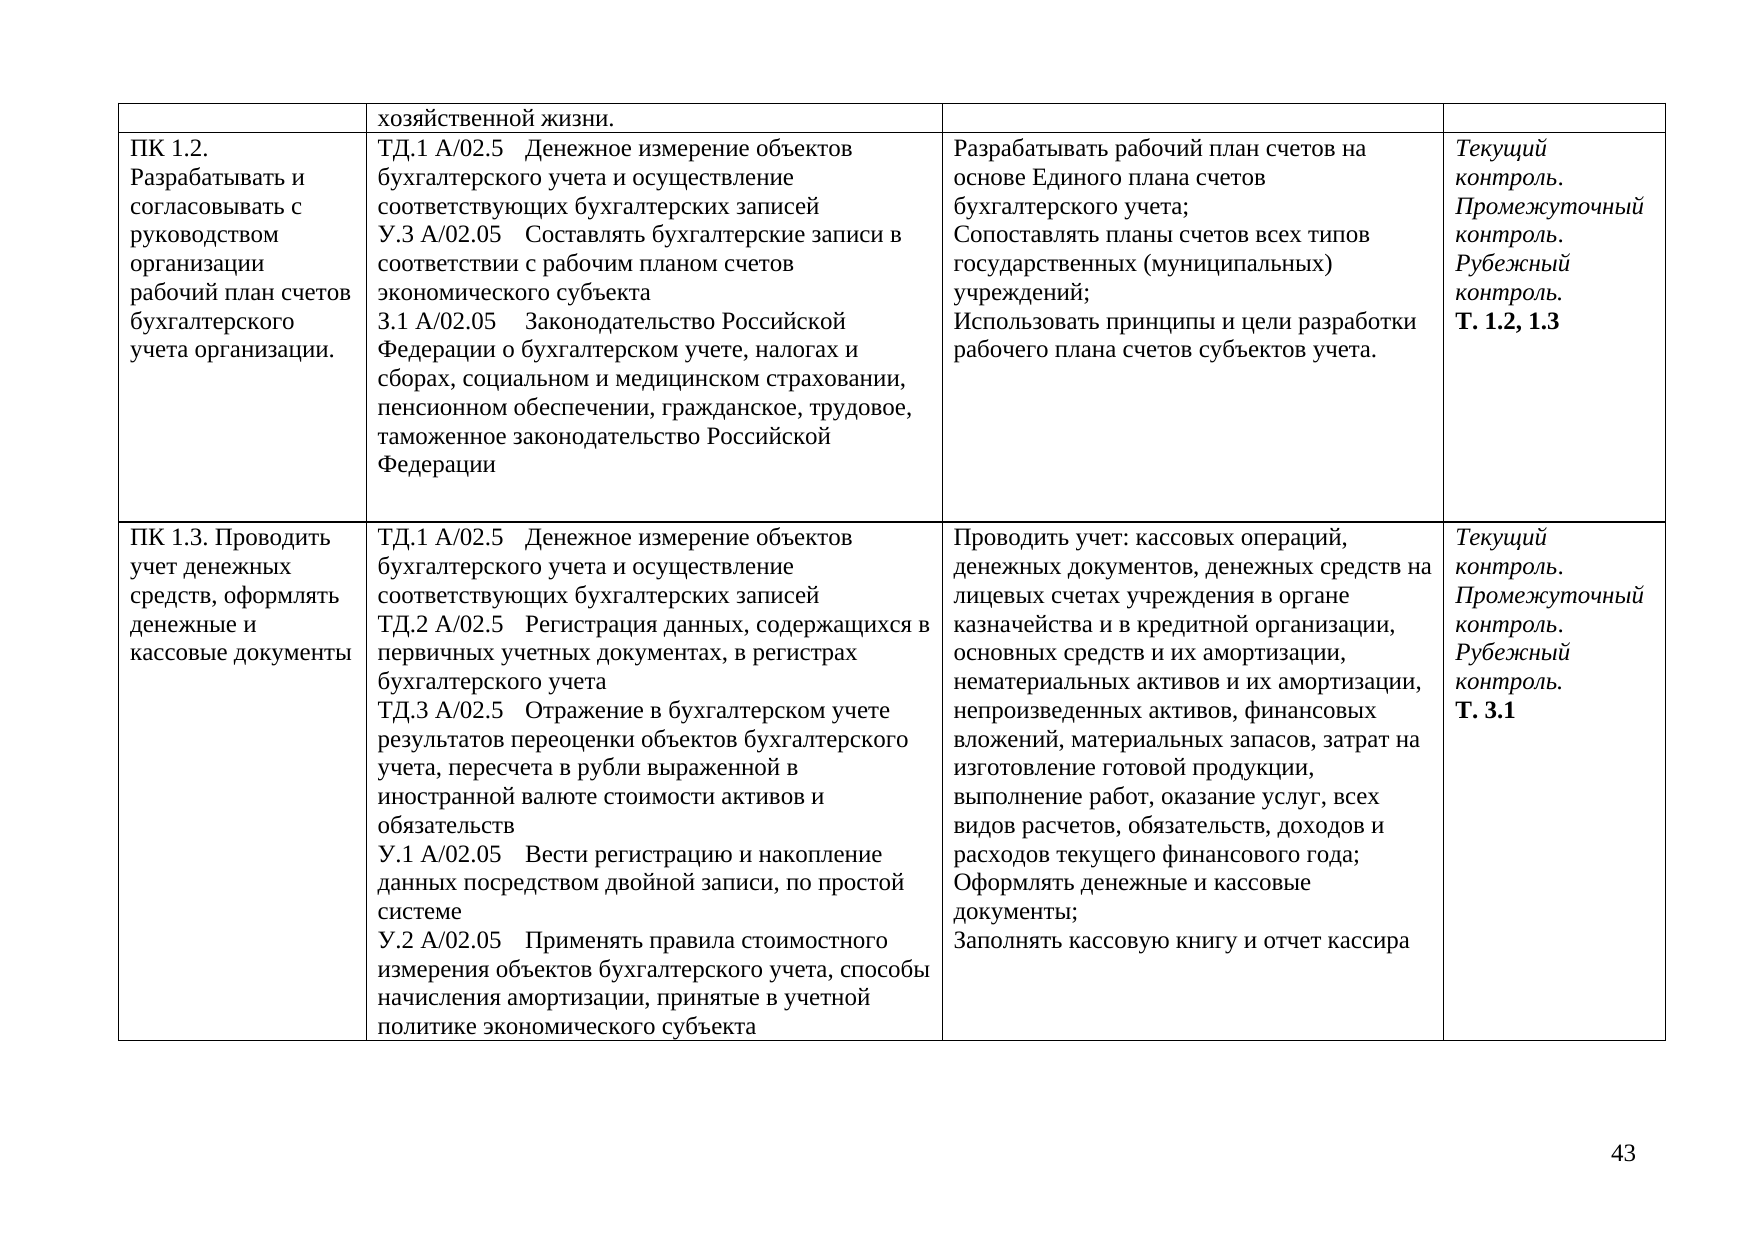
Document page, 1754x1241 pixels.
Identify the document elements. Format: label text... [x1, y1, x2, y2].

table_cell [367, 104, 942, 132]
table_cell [943, 104, 1443, 132]
table_cell Разрабатывать рабочий план счетов на основе Единого плана счетов бухгалтерского учета; Сопоставлять планы счетов всех типов государственных (муниципальных) учреждений; Использовать принципы и цели разработки рабочего плана счетов субъектов учета. [943, 133, 1443, 521]
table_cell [367, 523, 942, 1040]
table_cell ТД.1 А/02.5 Денежное измерение объектов бухгалтерского учета и осуществление соответствующих бухгалтерских записей У.3 A/02.05 Составлять бухгалтерские записи в соответствии с рабочим планом счетов экономического субъекта З.1 A/02.05 Законодательство Российской Федерации о бухгалтерском учете, налогах и сборах, социальном и медицинском страховании, пенсионном обеспечении, гражданское, трудовое, таможенное законодательство Российской Федерации [367, 133, 942, 521]
table_cell Текущий контроль. Промежуточный контроль. Рубежный контроль. Т. 1.2, 1.3 [1444, 133, 1665, 521]
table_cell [1444, 523, 1665, 1040]
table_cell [119, 523, 366, 1040]
table_cell ПК 1.2. Разрабатывать и согласовывать с руководством организации рабочий план счетов бухгалтерского учета организации. [119, 133, 366, 521]
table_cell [943, 523, 1443, 1040]
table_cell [1444, 104, 1665, 132]
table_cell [119, 104, 366, 132]
